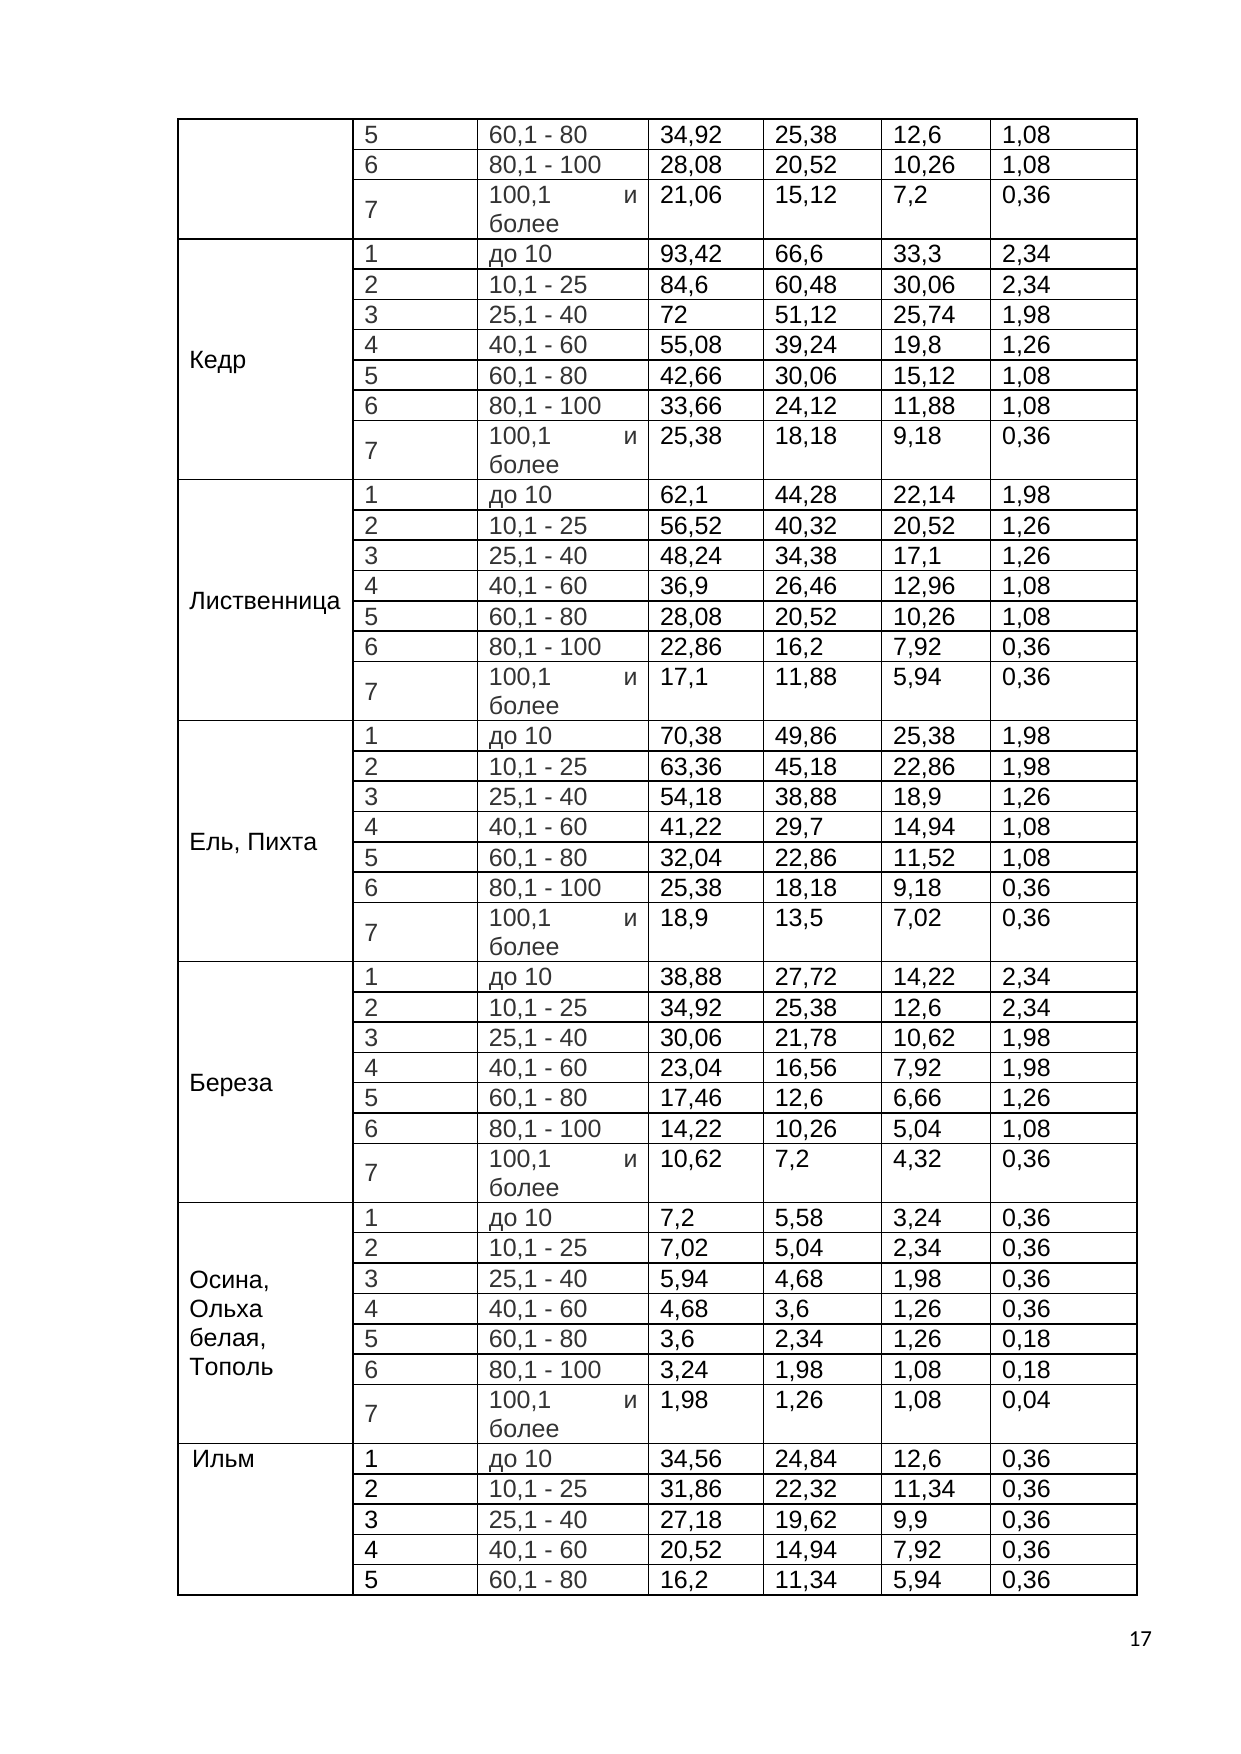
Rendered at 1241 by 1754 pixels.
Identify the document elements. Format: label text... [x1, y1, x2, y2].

table_cell 1,08 [991, 361, 1136, 389]
table_cell 1,26 [882, 1325, 990, 1353]
table_cell 1,26 [991, 330, 1136, 359]
table_cell 33,3 [882, 240, 990, 268]
table_cell 60,1 - 80 [478, 843, 648, 871]
table_cell 7,2 [649, 1203, 763, 1232]
table_cell 3,6 [764, 1294, 881, 1323]
table_cell 25,38 [649, 421, 763, 479]
table_cell 84,6 [649, 270, 763, 298]
table_cell 54,18 [649, 782, 763, 811]
table_cell 80,1 - 100 [478, 632, 648, 661]
table_cell 1,08 [882, 1385, 990, 1442]
table_cell 4 [354, 330, 477, 359]
table_cell 20,52 [764, 150, 881, 179]
table_cell Ильм [179, 1444, 352, 1594]
table_cell 0,36 [991, 1203, 1136, 1232]
table_cell 11,34 [882, 1475, 990, 1503]
table_cell 3,24 [649, 1355, 763, 1383]
table_cell 2 [354, 1233, 477, 1262]
table_cell 11,52 [882, 843, 990, 871]
table_cell 49,86 [764, 721, 881, 750]
table_cell 4 [354, 1294, 477, 1323]
table_cell 31,86 [649, 1475, 763, 1503]
table_cell 21,78 [764, 1023, 881, 1052]
table_cell 22,86 [649, 632, 763, 661]
table_cell 1,08 [882, 1355, 990, 1383]
table_cell 10,1 - 25 [478, 1475, 648, 1503]
table_cell 6 [354, 873, 477, 902]
table_cell 7,92 [882, 1053, 990, 1082]
table_cell 21,06 [649, 180, 763, 238]
table_cell 100,1 и более [478, 903, 648, 961]
table_cell 80,1 - 100 [478, 391, 648, 420]
table_cell 11,88 [882, 391, 990, 420]
table_cell 40,1 - 60 [478, 1535, 648, 1564]
table_cell 30,06 [649, 1023, 763, 1052]
table_cell 1,98 [991, 752, 1136, 780]
table_cell 1,08 [991, 571, 1136, 600]
table_cell 28,08 [649, 602, 763, 630]
table_cell 0,36 [991, 873, 1136, 902]
table_cell 0,36 [991, 421, 1136, 479]
table_cell 5,58 [764, 1203, 881, 1232]
table_cell 1,98 [991, 300, 1136, 329]
table_cell 7 [354, 903, 477, 961]
table_cell 0,36 [991, 1233, 1136, 1262]
table_cell 36,9 [649, 571, 763, 600]
table_cell 11,88 [764, 662, 881, 720]
table_cell 2 [354, 993, 477, 1021]
table_cell 7 [354, 1385, 477, 1442]
table_cell 7 [354, 662, 477, 720]
table_cell 80,1 - 100 [478, 1114, 648, 1142]
table_cell 0,36 [991, 1444, 1136, 1473]
table_cell 100,1 и более [478, 1144, 648, 1202]
table_cell 2,34 [764, 1325, 881, 1353]
table_cell 1,98 [991, 721, 1136, 750]
table_cell 7,2 [764, 1144, 881, 1202]
table_cell 1,98 [882, 1264, 990, 1292]
table_cell 80,1 - 100 [478, 873, 648, 902]
table_cell 7,92 [882, 1535, 990, 1564]
table_cell 25,38 [764, 120, 881, 148]
table_cell 10,1 - 25 [478, 993, 648, 1021]
table_cell Кедр [179, 240, 352, 479]
table_cell 1 [354, 721, 477, 750]
table_cell 40,32 [764, 511, 881, 539]
table_cell 6 [354, 1114, 477, 1142]
table_cell 14,94 [882, 812, 990, 841]
table_cell 1,08 [991, 391, 1136, 420]
table_cell 10,1 - 25 [478, 511, 648, 539]
table_cell 7 [354, 421, 477, 479]
table_cell 18,9 [882, 782, 990, 811]
table_cell 60,1 - 80 [478, 361, 648, 389]
table_cell 2 [354, 511, 477, 539]
table_cell 5 [354, 1083, 477, 1112]
table_cell 14,22 [649, 1114, 763, 1142]
table_cell 55,08 [649, 330, 763, 359]
table_cell 25,38 [764, 993, 881, 1021]
table_cell 38,88 [649, 962, 763, 991]
table_cell 0,18 [991, 1325, 1136, 1353]
table_cell 48,24 [649, 541, 763, 570]
table_cell 1,08 [991, 1114, 1136, 1142]
table_cell 25,1 - 40 [478, 541, 648, 570]
table_cell 17,1 [882, 541, 990, 570]
table_cell 26,46 [764, 571, 881, 600]
table_cell 3 [354, 300, 477, 329]
table_cell 44,28 [764, 480, 881, 509]
table_cell 4 [354, 571, 477, 600]
table_cell 1,98 [991, 1023, 1136, 1052]
table_cell 9,9 [882, 1505, 990, 1533]
table_cell 72 [649, 300, 763, 329]
table_cell 15,12 [882, 361, 990, 389]
table_cell 7,02 [882, 903, 990, 961]
table_cell 5,94 [882, 1565, 990, 1594]
table_cell 40,1 - 60 [478, 1053, 648, 1082]
table_cell 24,84 [764, 1444, 881, 1473]
table_cell 2,34 [882, 1233, 990, 1262]
table_cell 2 [354, 1475, 477, 1503]
table_cell 100,1 и более [478, 421, 648, 479]
table_cell 4 [354, 812, 477, 841]
table_cell 5 [354, 1565, 477, 1594]
table_cell 7,92 [882, 632, 990, 661]
table_cell 16,2 [764, 632, 881, 661]
table_cell 10,62 [649, 1144, 763, 1202]
table_cell 2,34 [991, 240, 1136, 268]
table_cell до 10 [478, 1444, 648, 1473]
table_cell 100,1 и более [478, 1385, 648, 1442]
table_cell 5 [354, 120, 477, 148]
table_cell 2 [354, 752, 477, 780]
table_cell 45,18 [764, 752, 881, 780]
table_cell 5 [354, 602, 477, 630]
table_cell 1,26 [991, 511, 1136, 539]
table_cell 0,36 [991, 1475, 1136, 1503]
table_cell 1 [354, 962, 477, 991]
table_cell 1,98 [649, 1385, 763, 1442]
table_cell 19,62 [764, 1505, 881, 1533]
table_cell 25,1 - 40 [478, 782, 648, 811]
table_cell 2,34 [991, 962, 1136, 991]
table_cell 25,38 [649, 873, 763, 902]
table_cell 5 [354, 1325, 477, 1353]
table_cell 5,04 [764, 1233, 881, 1262]
table_cell 60,48 [764, 270, 881, 298]
table_cell 34,92 [649, 993, 763, 1021]
table_cell 4 [354, 1053, 477, 1082]
table_cell 0,36 [991, 1535, 1136, 1564]
table_cell 7 [354, 180, 477, 238]
table_cell 12,96 [882, 571, 990, 600]
table_cell 16,56 [764, 1053, 881, 1082]
table_cell 93,42 [649, 240, 763, 268]
table_cell 10,1 - 25 [478, 752, 648, 780]
table_cell 10,26 [882, 150, 990, 179]
table_cell 60,1 - 80 [478, 1083, 648, 1112]
table_cell 0,18 [991, 1355, 1136, 1383]
table_cell 1 [354, 1203, 477, 1232]
table_cell 12,6 [882, 120, 990, 148]
table_cell 20,52 [764, 602, 881, 630]
table_cell 22,14 [882, 480, 990, 509]
table_cell 1 [354, 1444, 477, 1473]
table_cell 25,38 [882, 721, 990, 750]
table_cell 1 [354, 480, 477, 509]
table_cell 25,1 - 40 [478, 1264, 648, 1292]
table_cell 3 [354, 1264, 477, 1292]
table_cell 60,1 - 80 [478, 1325, 648, 1353]
table_cell 66,6 [764, 240, 881, 268]
table_cell 3,24 [882, 1203, 990, 1232]
table_cell 9,18 [882, 873, 990, 902]
table_cell 41,22 [649, 812, 763, 841]
table_cell 4,68 [764, 1264, 881, 1292]
table_cell 7 [354, 1144, 477, 1202]
table_cell 5,94 [649, 1264, 763, 1292]
table_cell Лиственница [179, 480, 352, 720]
table_cell 5 [354, 361, 477, 389]
table_cell 25,1 - 40 [478, 1023, 648, 1052]
table_cell 10,26 [882, 602, 990, 630]
table_cell 18,9 [649, 903, 763, 961]
table_cell 34,92 [649, 120, 763, 148]
table_cell 27,72 [764, 962, 881, 991]
table_cell 24,12 [764, 391, 881, 420]
table_cell 63,36 [649, 752, 763, 780]
table_cell 62,1 [649, 480, 763, 509]
table_cell 1,98 [991, 1053, 1136, 1082]
table_cell 34,56 [649, 1444, 763, 1473]
table_cell 13,5 [764, 903, 881, 961]
table_cell 22,32 [764, 1475, 881, 1503]
table_cell 25,1 - 40 [478, 300, 648, 329]
table_cell 10,62 [882, 1023, 990, 1052]
table_cell 29,7 [764, 812, 881, 841]
table_cell 40,1 - 60 [478, 812, 648, 841]
table_cell 60,1 - 80 [478, 120, 648, 148]
table_cell 17,46 [649, 1083, 763, 1112]
table_cell 6 [354, 150, 477, 179]
table_cell 22,86 [764, 843, 881, 871]
table_cell 3 [354, 541, 477, 570]
table_cell 23,04 [649, 1053, 763, 1082]
table_cell 34,38 [764, 541, 881, 570]
table_cell 17,1 [649, 662, 763, 720]
table_cell 25,1 - 40 [478, 1505, 648, 1533]
table_cell до 10 [478, 240, 648, 268]
table_cell 20,52 [649, 1535, 763, 1564]
table_cell 0,04 [991, 1385, 1136, 1442]
table_cell 40,1 - 60 [478, 330, 648, 359]
table_cell 0,36 [991, 1264, 1136, 1292]
table_cell 12,6 [882, 993, 990, 1021]
table_cell до 10 [478, 480, 648, 509]
table_cell 1,08 [991, 602, 1136, 630]
table_cell 3,6 [649, 1325, 763, 1353]
table_cell 100,1 и более [478, 180, 648, 238]
table_cell 3 [354, 1023, 477, 1052]
table_cell 1,26 [991, 541, 1136, 570]
table_cell 22,86 [882, 752, 990, 780]
table_cell 7,02 [649, 1233, 763, 1262]
table_cell 39,24 [764, 330, 881, 359]
table_cell 18,18 [764, 873, 881, 902]
table_cell 12,6 [882, 1444, 990, 1473]
table_cell 28,08 [649, 150, 763, 179]
table_cell 2,34 [991, 270, 1136, 298]
table_cell 25,74 [882, 300, 990, 329]
table_cell 1,98 [764, 1355, 881, 1383]
table_cell 0,36 [991, 1144, 1136, 1202]
table_cell 18,18 [764, 421, 881, 479]
table_cell до 10 [478, 721, 648, 750]
table_cell 1,08 [991, 150, 1136, 179]
table_cell 0,36 [991, 1294, 1136, 1323]
table_cell 0,36 [991, 180, 1136, 238]
table_cell 12,6 [764, 1083, 881, 1112]
table_cell 14,94 [764, 1535, 881, 1564]
table_cell Береза [179, 962, 352, 1202]
table_cell 1 [354, 240, 477, 268]
table_cell 0,36 [991, 1505, 1136, 1533]
table_cell 1,08 [991, 812, 1136, 841]
table_cell 33,66 [649, 391, 763, 420]
table_cell 6 [354, 632, 477, 661]
table_cell 40,1 - 60 [478, 1294, 648, 1323]
table_cell 3 [354, 782, 477, 811]
table_cell 1,26 [882, 1294, 990, 1323]
table_cell 20,52 [882, 511, 990, 539]
table_cell 0,36 [991, 662, 1136, 720]
table_cell 4 [354, 1535, 477, 1564]
table_cell 2,34 [991, 993, 1136, 1021]
table_cell 60,1 - 80 [478, 1565, 648, 1594]
table_cell 30,06 [882, 270, 990, 298]
table_cell 80,1 - 100 [478, 1355, 648, 1383]
table_cell 1,26 [991, 782, 1136, 811]
table_cell 11,34 [764, 1565, 881, 1594]
table_cell Осина, Ольха белая, Тополь [179, 1203, 352, 1442]
table_cell 27,18 [649, 1505, 763, 1533]
table_cell 5,94 [882, 662, 990, 720]
table_cell 51,12 [764, 300, 881, 329]
table_cell 10,26 [764, 1114, 881, 1142]
table_cell 56,52 [649, 511, 763, 539]
table_cell до 10 [478, 1203, 648, 1232]
table_cell 4,32 [882, 1144, 990, 1202]
table_cell 1,26 [764, 1385, 881, 1442]
table_cell 19,8 [882, 330, 990, 359]
table_cell 2 [354, 270, 477, 298]
table_cell Ель, Пихта [179, 721, 352, 961]
table_cell 10,1 - 25 [478, 270, 648, 298]
table_cell 4,68 [649, 1294, 763, 1323]
table_cell 7,2 [882, 180, 990, 238]
table_cell 9,18 [882, 421, 990, 479]
table_cell 42,66 [649, 361, 763, 389]
table_cell 60,1 - 80 [478, 602, 648, 630]
table_cell 1,98 [991, 480, 1136, 509]
table_cell 6,66 [882, 1083, 990, 1112]
table_cell до 10 [478, 962, 648, 991]
table_cell 100,1 и более [478, 662, 648, 720]
table_cell 38,88 [764, 782, 881, 811]
table_cell 0,36 [991, 903, 1136, 961]
table_cell 5 [354, 843, 477, 871]
table_cell 16,2 [649, 1565, 763, 1594]
table_cell 3 [354, 1505, 477, 1533]
table_cell 1,08 [991, 843, 1136, 871]
table_cell 6 [354, 1355, 477, 1383]
table_cell 32,04 [649, 843, 763, 871]
table_cell 1,26 [991, 1083, 1136, 1112]
table_cell 40,1 - 60 [478, 571, 648, 600]
table_cell 6 [354, 391, 477, 420]
table_cell 14,22 [882, 962, 990, 991]
table_cell 70,38 [649, 721, 763, 750]
table_cell 80,1 - 100 [478, 150, 648, 179]
table_cell 30,06 [764, 361, 881, 389]
table_cell 15,12 [764, 180, 881, 238]
table_cell 10,1 - 25 [478, 1233, 648, 1262]
table_cell 1,08 [991, 120, 1136, 148]
table_cell 5,04 [882, 1114, 990, 1142]
table_cell 0,36 [991, 632, 1136, 661]
table_cell 0,36 [991, 1565, 1136, 1594]
